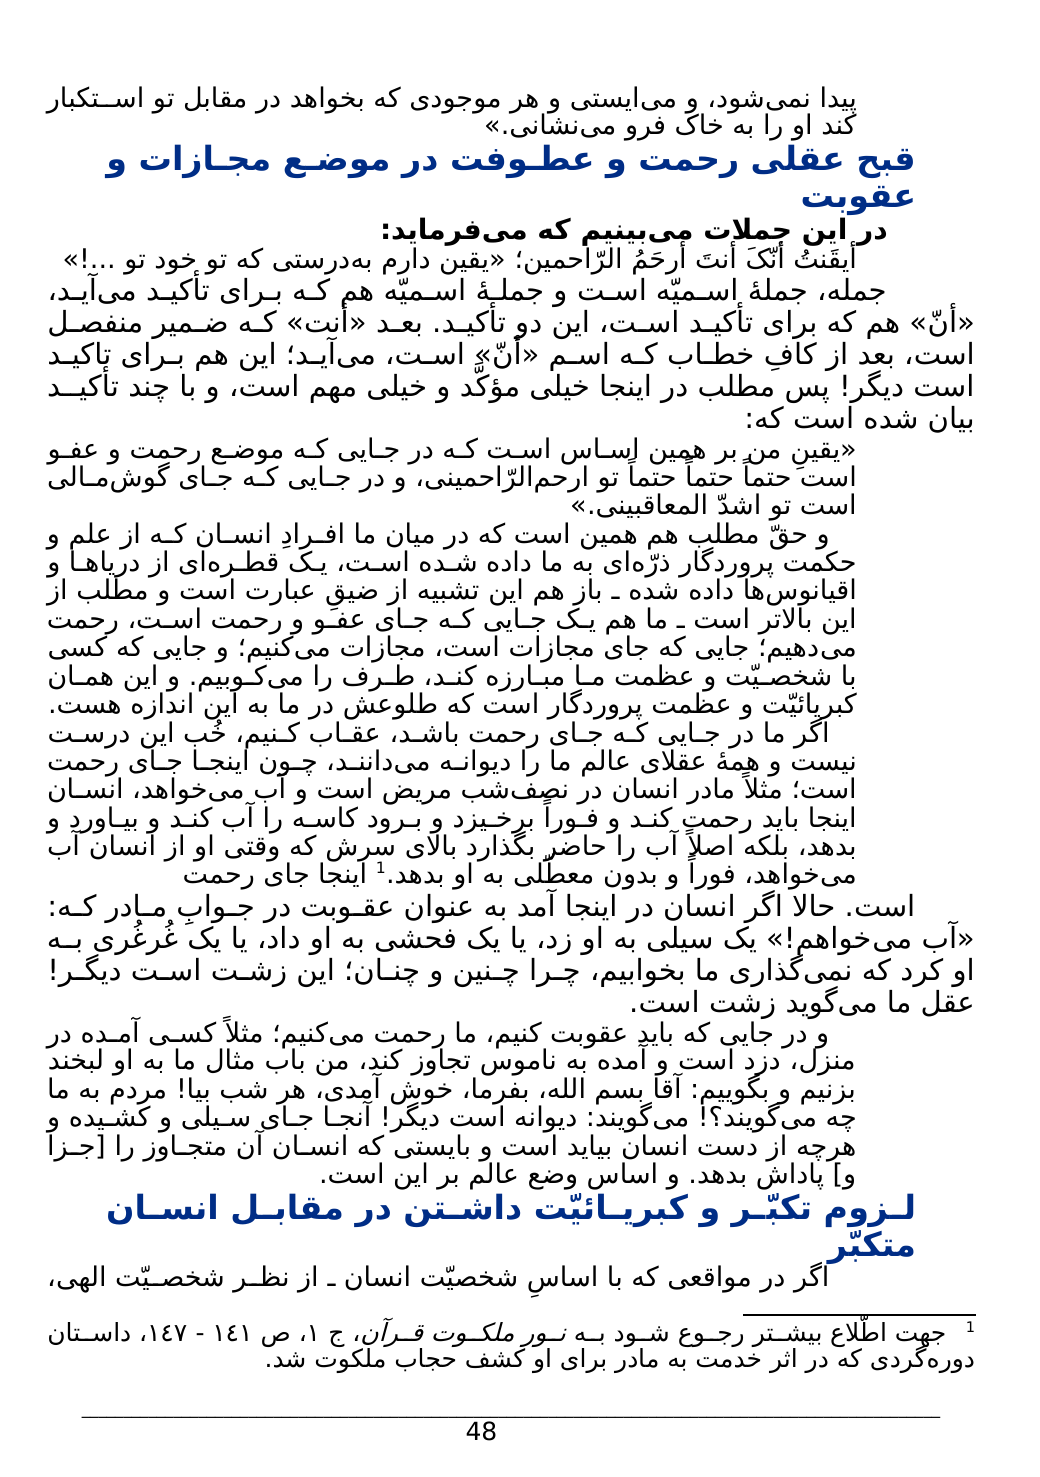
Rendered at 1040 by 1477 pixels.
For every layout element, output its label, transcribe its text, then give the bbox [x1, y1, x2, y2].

subtitle قبح عقلی رحمت و عطوفت در موضع مجازات و عقوبت [106, 141, 916, 215]
text است. حالا اگر انسان در اینجا آمد به عنوان عقوبت در جوابِ مادر که: «آب می‌خواهم!» یک سیلی به او زد، یا یک فحشی به او داد، یا یک غُرغُری به او کرد که نمی‌گذاری ما بخوابیم، چرا چنین و چنان؛ این زشت است دیگر! عقل ما می‌گوید زشت است. [47, 890, 975, 1019]
text در این جملات می‌بینیم که می‌فرماید: [47, 215, 975, 246]
text جمله، جملۀ اسمیّه است و جملۀ اسمیّه هم که برای تأکید می‌آید، «أنّ» هم که برای تأکید است، این دو تأکید. بعد «أنت» که ضمیر منفصل است، بعد از کافِ خطاب که اسم «أنّ» است، می‌آید؛ این هم برای تاکید است دیگر! پس مطلب در اینجا خیلی مؤکَّد و خیلی مهم است، و با چند تأکید بیان شده است که: [47, 274, 975, 436]
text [47, 1264, 857, 1292]
text پیدا نمی‌شود، و می‌ایستی و هر موجودی که بخواهد در مقابل تو استکبار کند او را به خاک فرو می‌نشانی.» [47, 84, 857, 141]
subtitle لزوم تکبّر و کبریائیّت داشتن در مقابل انسان متکبّر [106, 1190, 916, 1264]
text و حقّ مطلب هم همین است که در میان ما افرادِ انسان که از علم و حکمت پروردگار ذرّه‌ای به ما داده شده است، یک قطره‌ای از دریاها و اقیانوس‌ها داده شده ـ باز هم این تشبیه از ضیقِ عبارت است و مطلب از این بالاتر است ـ ما هم یک جایی که جای عفو و رحمت است، رحمت می‌دهیم؛ جایی که جای مجازات است، مجازات می‌کنیم؛ و جایی که کسی با شخصیّت و عظمت ما مبارزه کند، طرف را می‌کوبیم. و این همان کبریائیّت و عظمت پروردگار است که طلوعش در ما به این اندازه هست. [47, 521, 857, 720]
text اگر ما در جایی که جای رحمت باشد، عقاب کنیم، خُب این درست نیست و همۀ عقلای عالم ما را دیوانه می‌دانند، چون اینجا جای رحمت است؛ مثلاً مادر انسان در نصف‌شب مریض است و آب می‌خواهد، انسان اینجا باید رحمت کند و فوراً برخیزد و برود کاسه را آب کند و بیاورد و بدهد، بلکه اصلاً آب را حاضر بگذارد بالای سرش که وقتی او از انسان آب می‌خواهد، فوراً و بدون معطّلی به او بدهد. اینجا جای رحمت [47, 720, 857, 890]
text «یقینِ من بر همین اساس است که در جایی که موضع رحمت و عفو است حتماً حتماً حتماً تو ارحم‌الرّاحمینی، و در جایی که جای گوش‌مالی است تو اشدّ المعاقبینی.» [47, 436, 857, 521]
text أیقَنتُ أنّکَ أنتَ أرحَمُ الرّاحمین؛ «یقین دارم به‌درستی که تو خود تو ...!» [47, 246, 857, 274]
text و در جایی که باید عقوبت کنیم، ما رحمت می‌کنیم؛ مثلاً کسی آمده در منزل، دزد است و آمده به ناموس تجاوز کند، من باب مثال ما به او لبخند بزنیم و بگوییم: آقا بسم الله، بفرما، خوش آمدی، هر شب بیا! مردم به ما چه می‌گویند؟! می‌گویند: دیوانه است دیگر! آنجا جای سیلی و کشیده و هرچه از دست انسان بیاید است و بایستی که انسان آن متجاوز را [جزا و] پاداش بدهد. و اساس وضع عالم بر این است. [47, 1019, 857, 1190]
